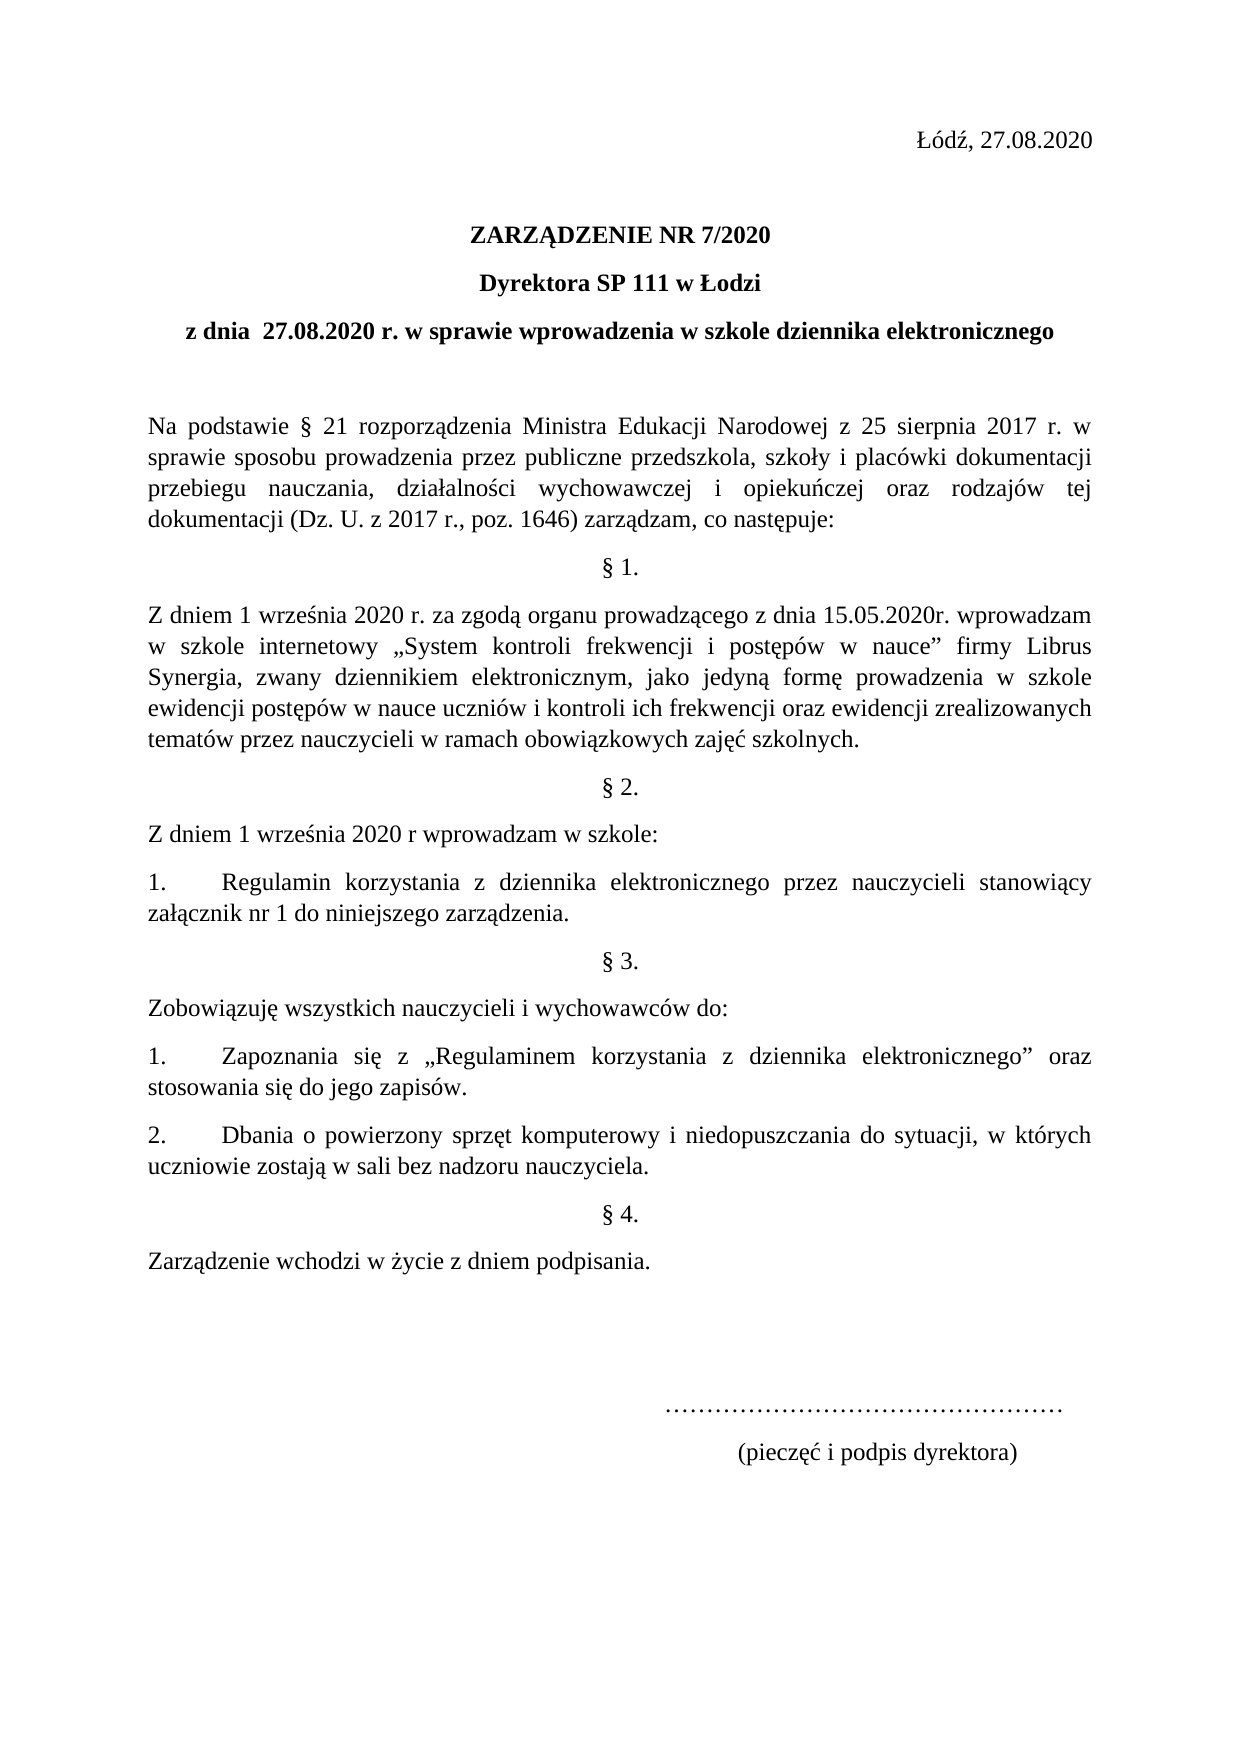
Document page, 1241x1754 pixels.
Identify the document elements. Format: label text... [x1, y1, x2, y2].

text 1. Regulamin korzystania z dziennika elektronicznego przez nauczycieli stanowiący załącznik nr 1 do niniejszego zarządzenia. [148, 867, 1093, 927]
text (pieczęć i podpis dyrektora) [664, 1437, 1093, 1466]
text § 1. [148, 552, 1093, 581]
text Dyrektora SP 111 w Łodzi [148, 268, 1093, 297]
text § 3. [148, 946, 1093, 974]
text ………………………………………… [590, 1389, 1093, 1418]
text Z dniem 1 września 2020 r. za zgodą organu prowadzącego z dnia 15.05.2020r. wprowadzam w szkole internetowy „System kontroli frekwencji i postępów w nauce” firmy Librus Synergia, zwany dziennikiem elektronicznym, jako jedyną formę prowadzenia w szkole ewidencji postępów w nauce uczniów i kontroli ich frekwencji oraz ewidencji zrealizowanych tematów przez nauczycieli w ramach obowiązkowych zajęć szkolnych. [148, 600, 1093, 753]
text § 4. [148, 1199, 1093, 1227]
text Na podstawie § 21 rozporządzenia Ministra Edukacji Narodowej z 25 sierpnia 2017 r. w sprawie sposobu prowadzenia przez publiczne przedszkola, szkoły i placówki dokumentacji przebiegu nauczania, działalności wychowawczej i opiekuńczej oraz rodzajów tej dokumentacji (Dz. U. z 2017 r., poz. 1646) zarządzam, co następuje: [148, 411, 1093, 533]
text § 2. [148, 772, 1093, 800]
text Z dniem 1 września 2020 r wprowadzam w szkole: [148, 819, 1093, 848]
text Łódź, 27.08.2020 [148, 125, 1093, 154]
text 1. Zapoznania się z „Regulaminem korzystania z dziennika elektronicznego” oraz stosowania się do jego zapisów. [148, 1041, 1093, 1101]
text z dnia 27.08.2020 r. w sprawie wprowadzenia w szkole dziennika elektronicznego [148, 316, 1093, 344]
text 2. Dbania o powierzony sprzęt komputerowy i niedopuszczania do sytuacji, w których uczniowie zostają w sali bez nadzoru nauczyciela. [148, 1120, 1093, 1180]
text Zobowiązuję wszystkich nauczycieli i wychowawców do: [148, 993, 1093, 1022]
text ZARZĄDZENIE NR 7/2020 [148, 220, 1093, 249]
text Zarządzenie wchodzi w życie z dniem podpisania. [148, 1246, 1093, 1275]
